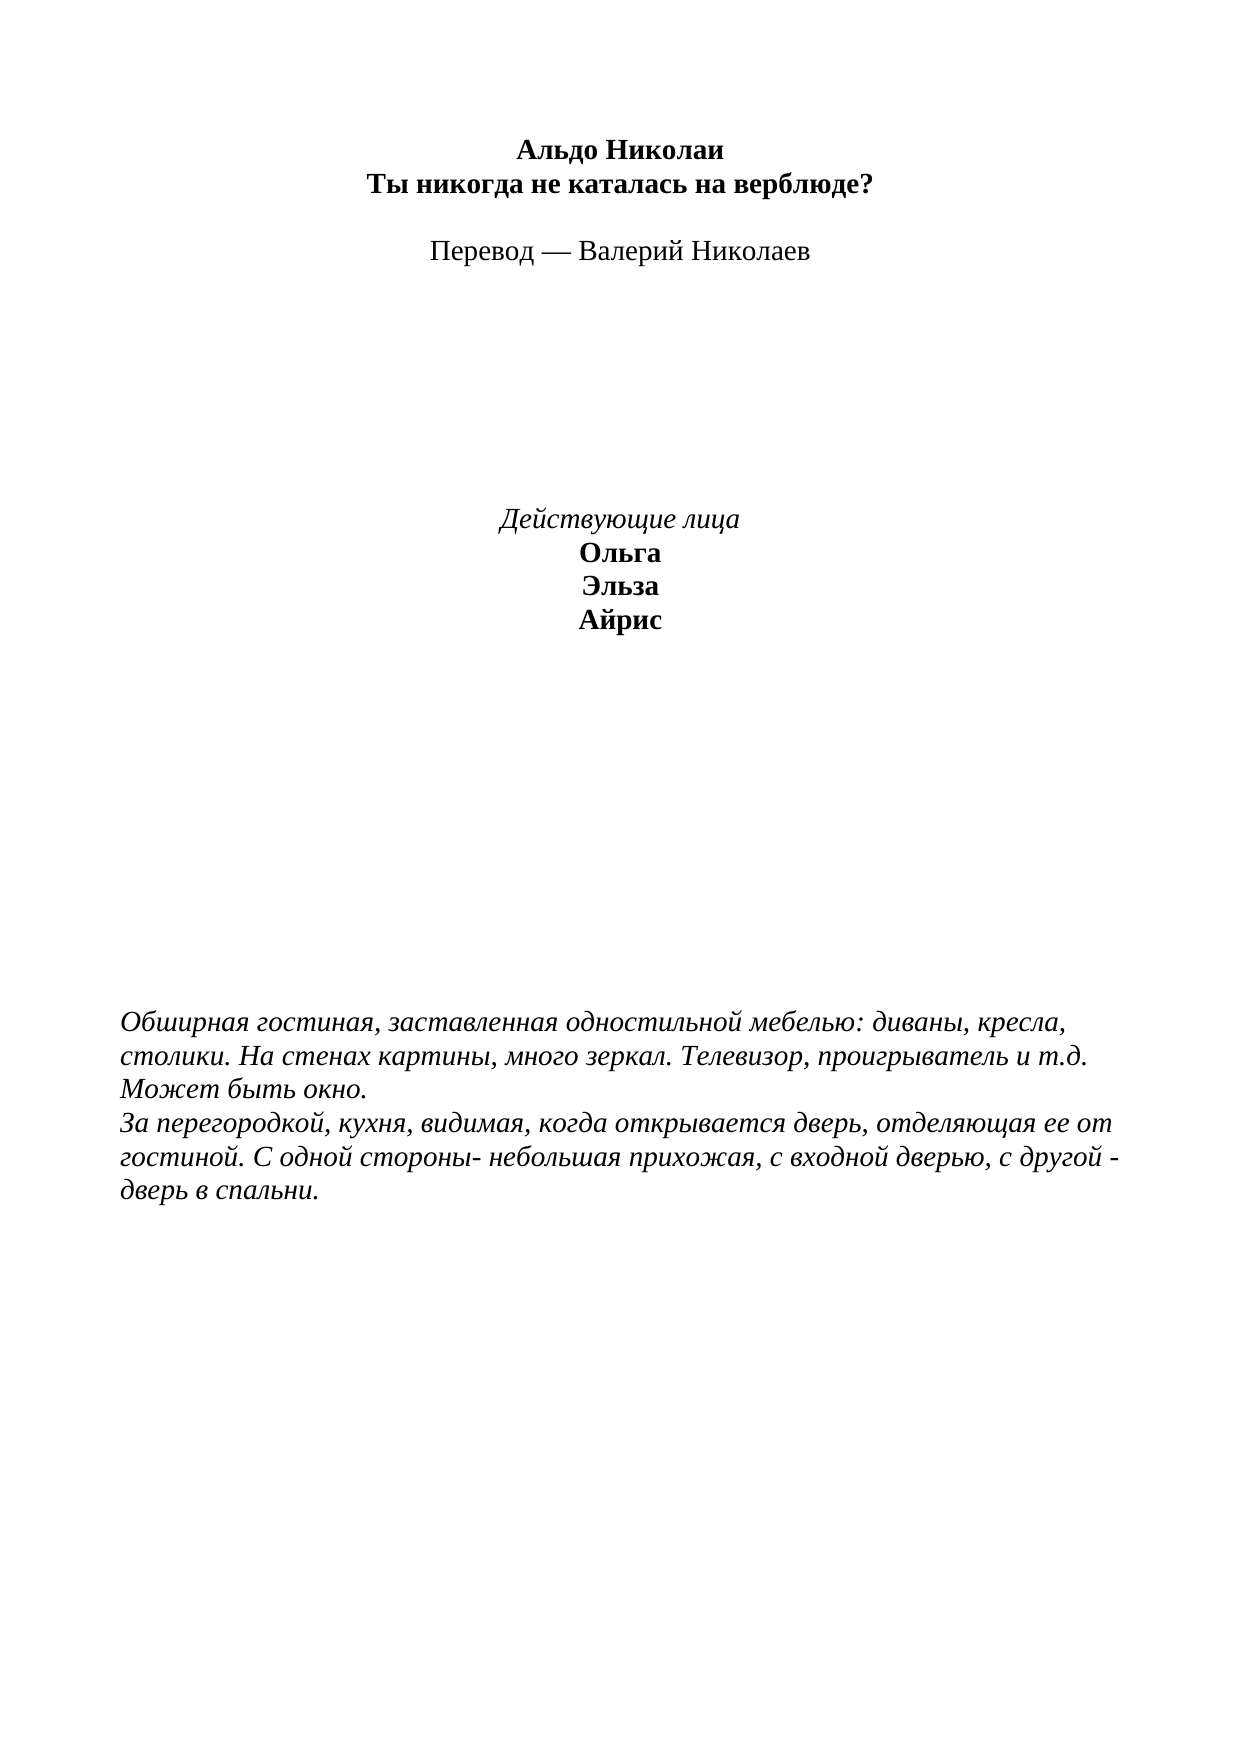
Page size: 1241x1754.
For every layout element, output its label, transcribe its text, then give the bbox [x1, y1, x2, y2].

text Ты никогда не каталась на верблюде? [120, 166, 1120, 199]
text Ольга [120, 535, 1120, 568]
text За перегородкой, кухня, видимая, когда открывается дверь, отделяющая ее от гостиной. С одной стороны- небольшая прихожая, с входной дверью, с другой - дверь в спальни. [120, 1105, 1120, 1206]
text Действующие лица [120, 501, 1120, 535]
text Айрис [120, 602, 1120, 636]
text Перевод — Валерий Николаев [120, 233, 1120, 267]
text Альдо Николаи [120, 132, 1120, 166]
text Эльза [120, 568, 1120, 602]
text Обширная гостиная, заставленная одностильной мебелью: диваны, кресла, столики. На стенах картины, много зеркал. Телевизор, проигрыватель и т.д. Может быть окно. [120, 1004, 1120, 1105]
